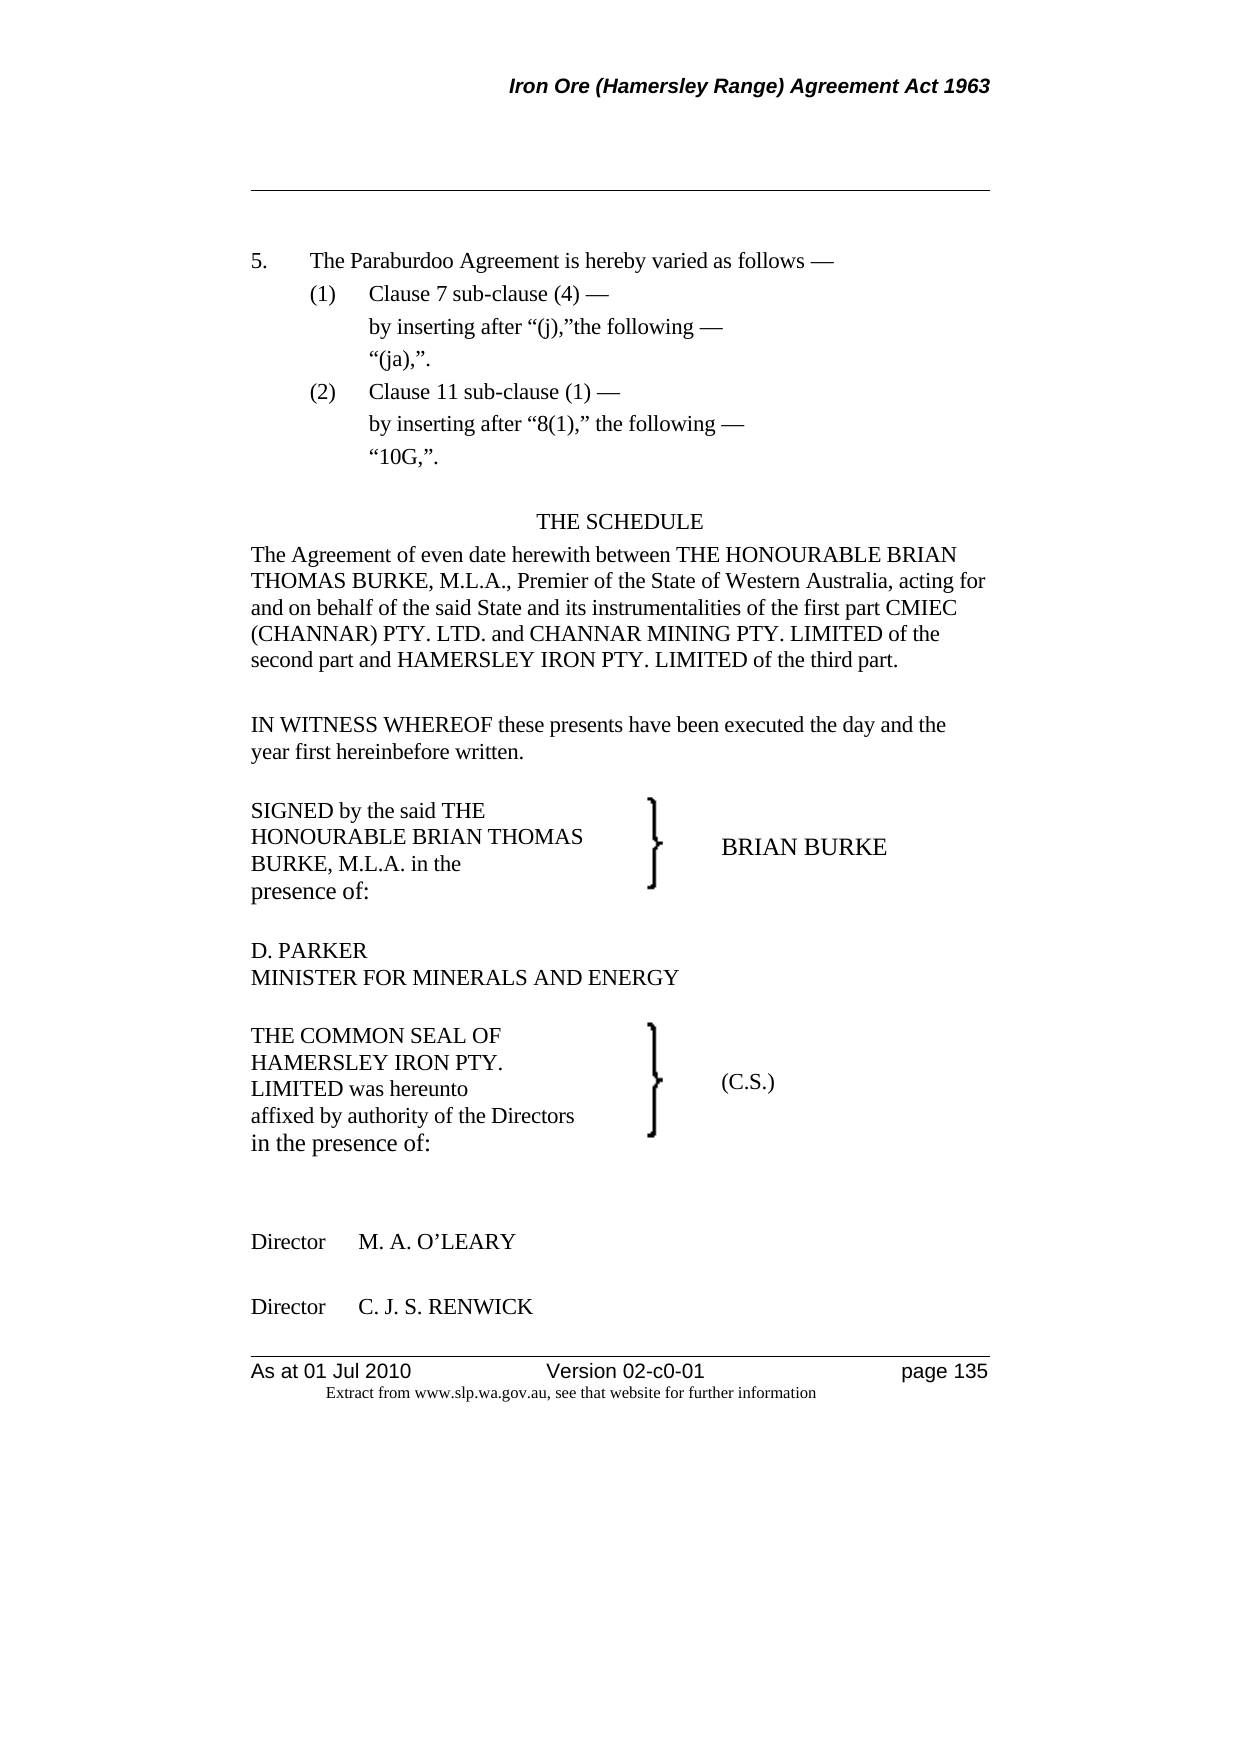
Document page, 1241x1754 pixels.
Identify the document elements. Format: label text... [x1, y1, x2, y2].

text (1) Clause 7 sub-clause (4) — [251, 280, 990, 306]
text 5. The Paraburdoo Agreement is hereby varied as follows — [251, 247, 990, 274]
text by inserting after “(j),”the following — [251, 313, 990, 339]
table_header (C.S.) [710, 1023, 1122, 1157]
text THE SCHEDULE [251, 508, 990, 535]
text The Agreement of even date herewith between THE HONOURABLE BRIAN THOMAS BURKE, M.L.A., Premier of the State of Western Australia, acting for and on behalf of the said State and its instrumentalities of the first part CMIEC (CHANNAR) PTY. LTD. and CHANNAR MINING PTY. LIMITED of the second part and HAMERSLEY IRON PTY. LIMITED of the third part. [251, 541, 990, 673]
text (2) Clause 11 sub-clause (1) — [251, 378, 990, 404]
table_header THE COMMON SEAL OF HAMERSLEY IRON PTY. LIMITED was hereunto affixed by authority of the Directors in the presence of: [239, 1023, 635, 1157]
text D. PARKER [251, 937, 990, 964]
text IN WITNESS WHEREOF these presents have been executed the day and the year first hereinbefore written. [251, 712, 990, 764]
table_header [635, 797, 710, 905]
text “(ja),”. [251, 345, 990, 372]
text MINISTER FOR MINERALS AND ENERGY [251, 964, 990, 990]
text “10G,”. [251, 443, 990, 469]
table_header BRIAN BURKE [710, 797, 1122, 905]
table_header [635, 1023, 710, 1157]
text by inserting after “8(1),” the following — [251, 411, 990, 437]
table_header SIGNED by the said THE HONOURABLE BRIAN THOMAS BURKE, M.L.A. in the presence of: [239, 797, 635, 905]
text Director C. J. S. RENWICK [251, 1293, 990, 1320]
text Director M. A. O’LEARY [251, 1228, 990, 1254]
